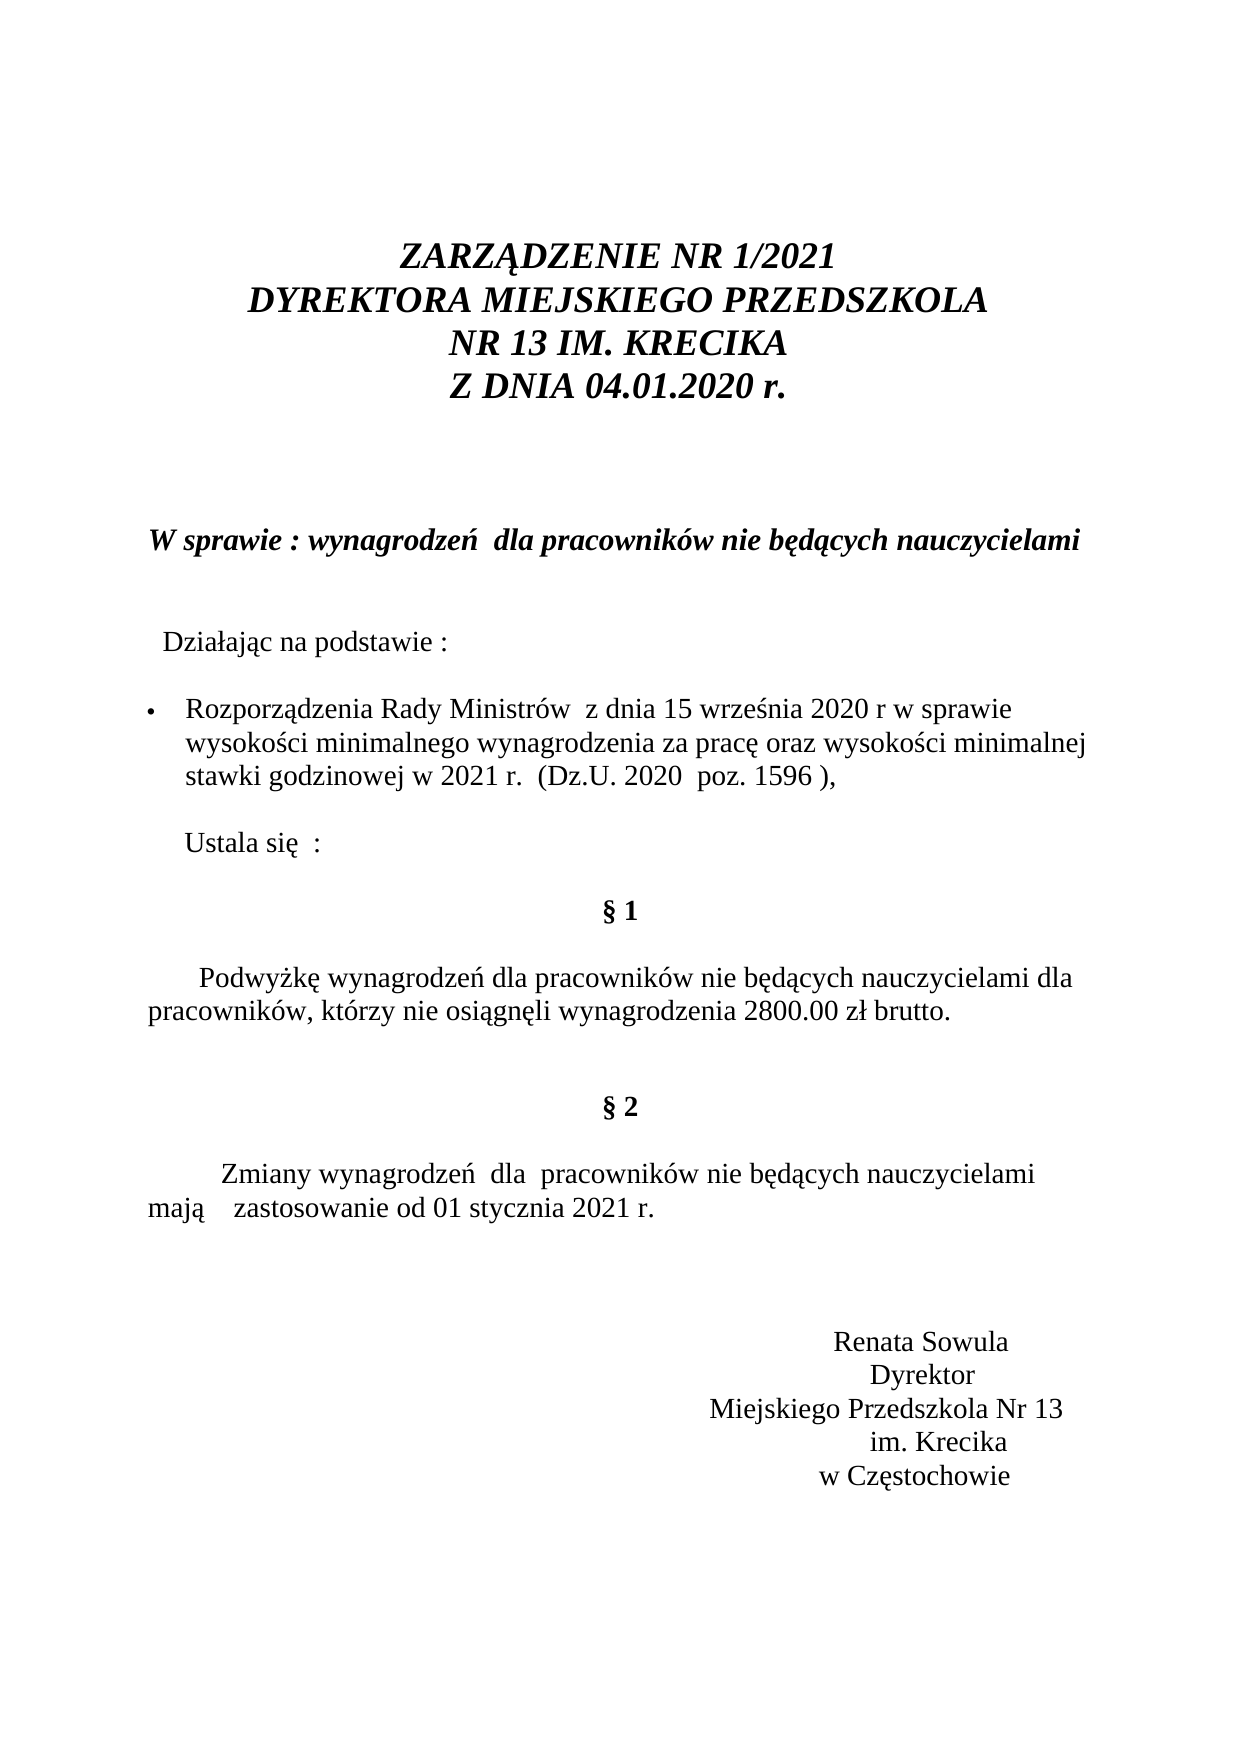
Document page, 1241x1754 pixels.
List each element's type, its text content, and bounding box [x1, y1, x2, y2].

text Z DNIA 04.01.2020 r. [148, 363, 1093, 406]
text Podwyżkę wynagrodzeń dla pracowników nie będących nauczycielami dla pracowników, którzy nie osiągnęli wynagrodzenia 2800.00 zł brutto. [148, 960, 1093, 1027]
text Działając na podstawie : [148, 624, 1093, 658]
list Rozporządzenia Rady Ministrów z dnia 15 września 2020 r w sprawie wysokości minimalnego wynagrodzenia za pracę oraz wysokości minimalnej stawki godzinowej w 2021 r. (Dz.U. 2020 poz. 1596 ), [148, 691, 1093, 792]
text § 1 [148, 893, 1093, 926]
text ZARZĄDZENIE NR 1/2021 [148, 234, 1093, 277]
text § 2 [148, 1089, 1093, 1123]
text Ustala się : [148, 826, 1093, 859]
text Renata Sowula [148, 1324, 1093, 1357]
text Miejskiego Przedszkola Nr 13 [148, 1391, 1093, 1424]
text Dyrektor [148, 1357, 1093, 1391]
text Zmiany wynagrodzeń dla pracowników nie będących nauczycielami mają zastosowanie od 01 stycznia 2021 r. [148, 1156, 1093, 1223]
text im. Krecika [148, 1424, 1093, 1458]
text w Częstochowie [148, 1458, 1093, 1492]
text DYREKTORA MIEJSKIEGO PRZEDSZKOLA NR 13 IM. KRECIKA [148, 277, 1093, 363]
text W sprawie : wynagrodzeń dla pracowników nie będących nauczycielami [148, 521, 1093, 557]
